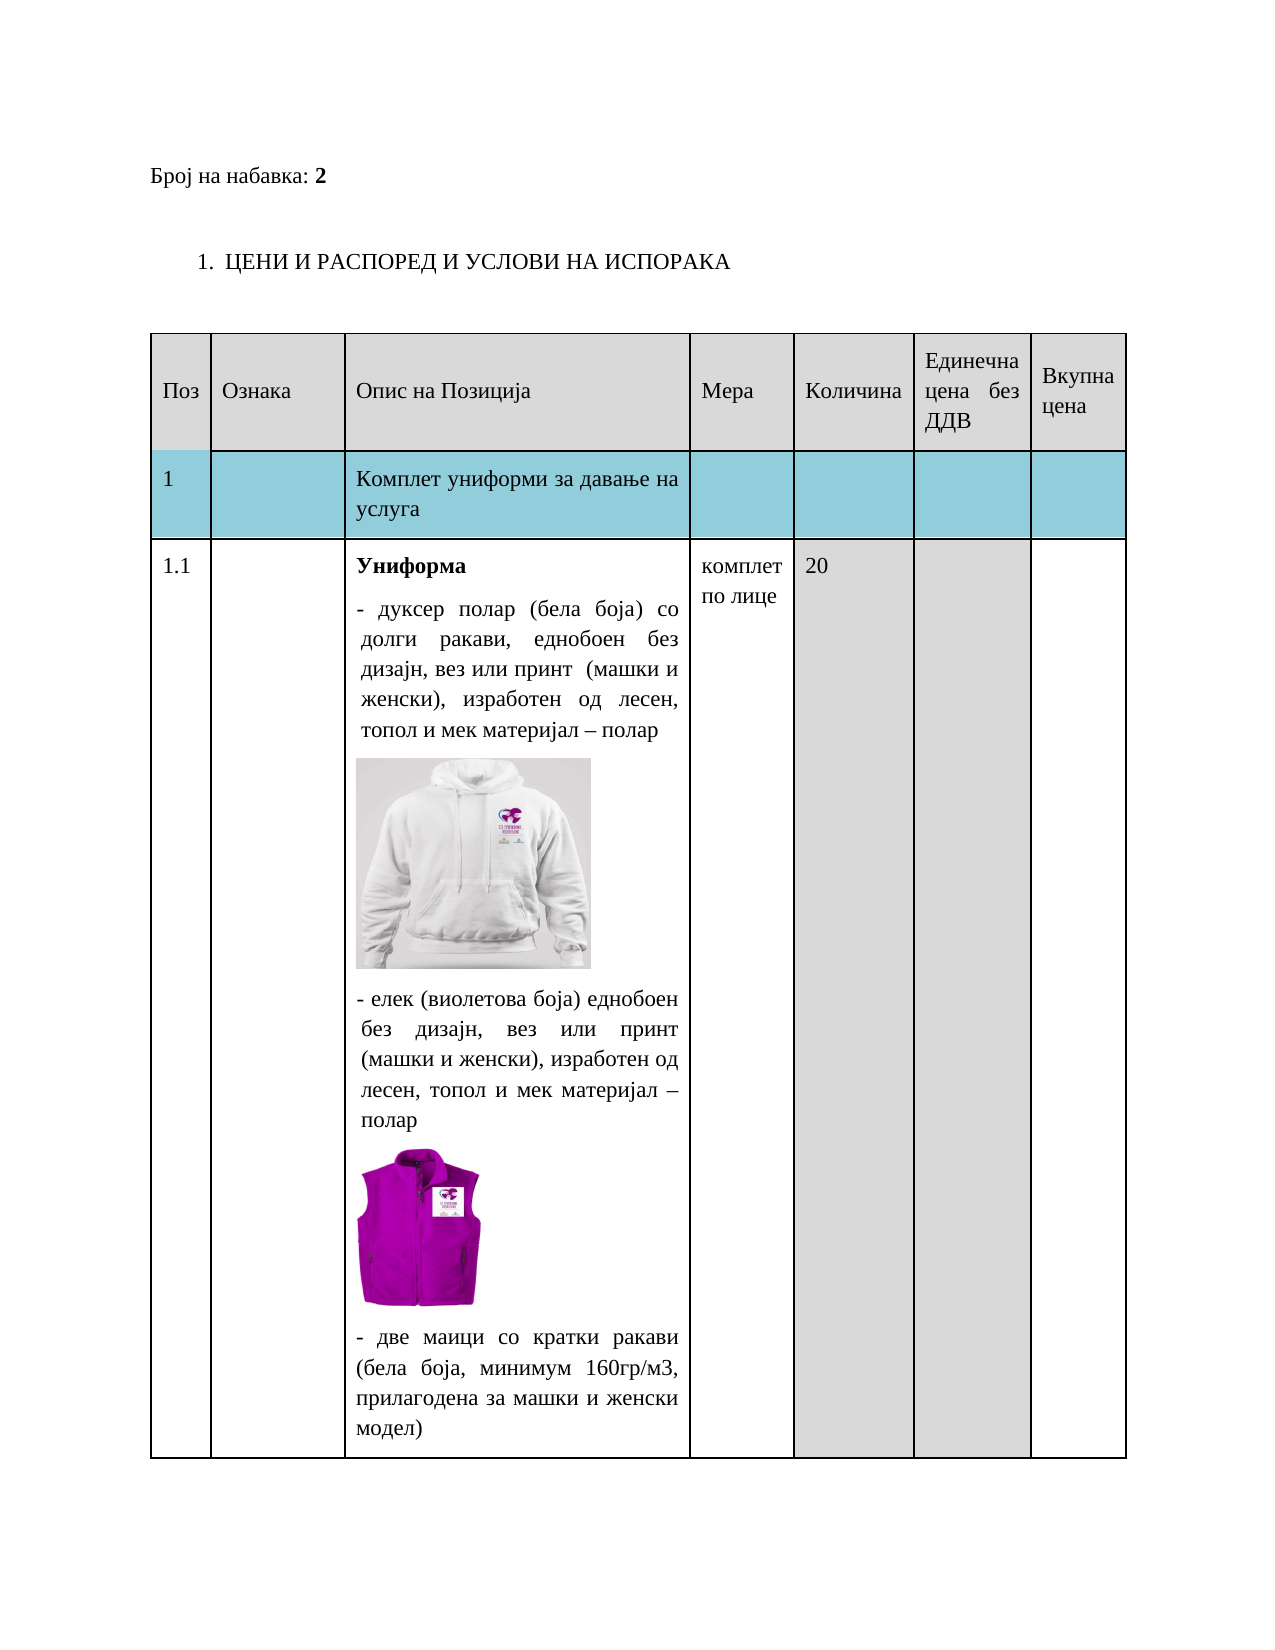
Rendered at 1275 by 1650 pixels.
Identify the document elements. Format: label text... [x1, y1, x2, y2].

table_cell [691, 452, 793, 537]
table_cell [915, 452, 1030, 537]
table_header Единечна цена без ДДВ [915, 334, 1030, 450]
picture [355, 758, 591, 969]
text Број на набавка: 2 [150, 162, 1125, 189]
list ЦЕНИ И РАСПОРЕД И УСЛОВИ НА ИСПОРАКА [197, 248, 1125, 274]
table_cell [915, 540, 1030, 1457]
table_header Вкупна цена [1032, 334, 1125, 450]
table_cell 20 [795, 540, 913, 1457]
table_cell [212, 540, 344, 1457]
table_header Мера [691, 334, 793, 450]
table_header Количина [795, 334, 913, 450]
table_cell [346, 540, 689, 1457]
table_cell комплет по лице [691, 540, 793, 1457]
table_cell 1.1 [152, 540, 210, 1457]
table_cell [795, 452, 913, 537]
picture [355, 1148, 483, 1307]
table_cell [212, 452, 344, 537]
table_cell 1 [152, 450, 210, 537]
table_header Поз [152, 334, 210, 450]
table_header Ознака [212, 334, 344, 450]
table_cell Комплет униформи за давање на услуга [346, 452, 689, 537]
table_header Опис на Позиција [346, 334, 689, 450]
table_cell [1032, 540, 1125, 1457]
table_cell [1032, 452, 1125, 537]
